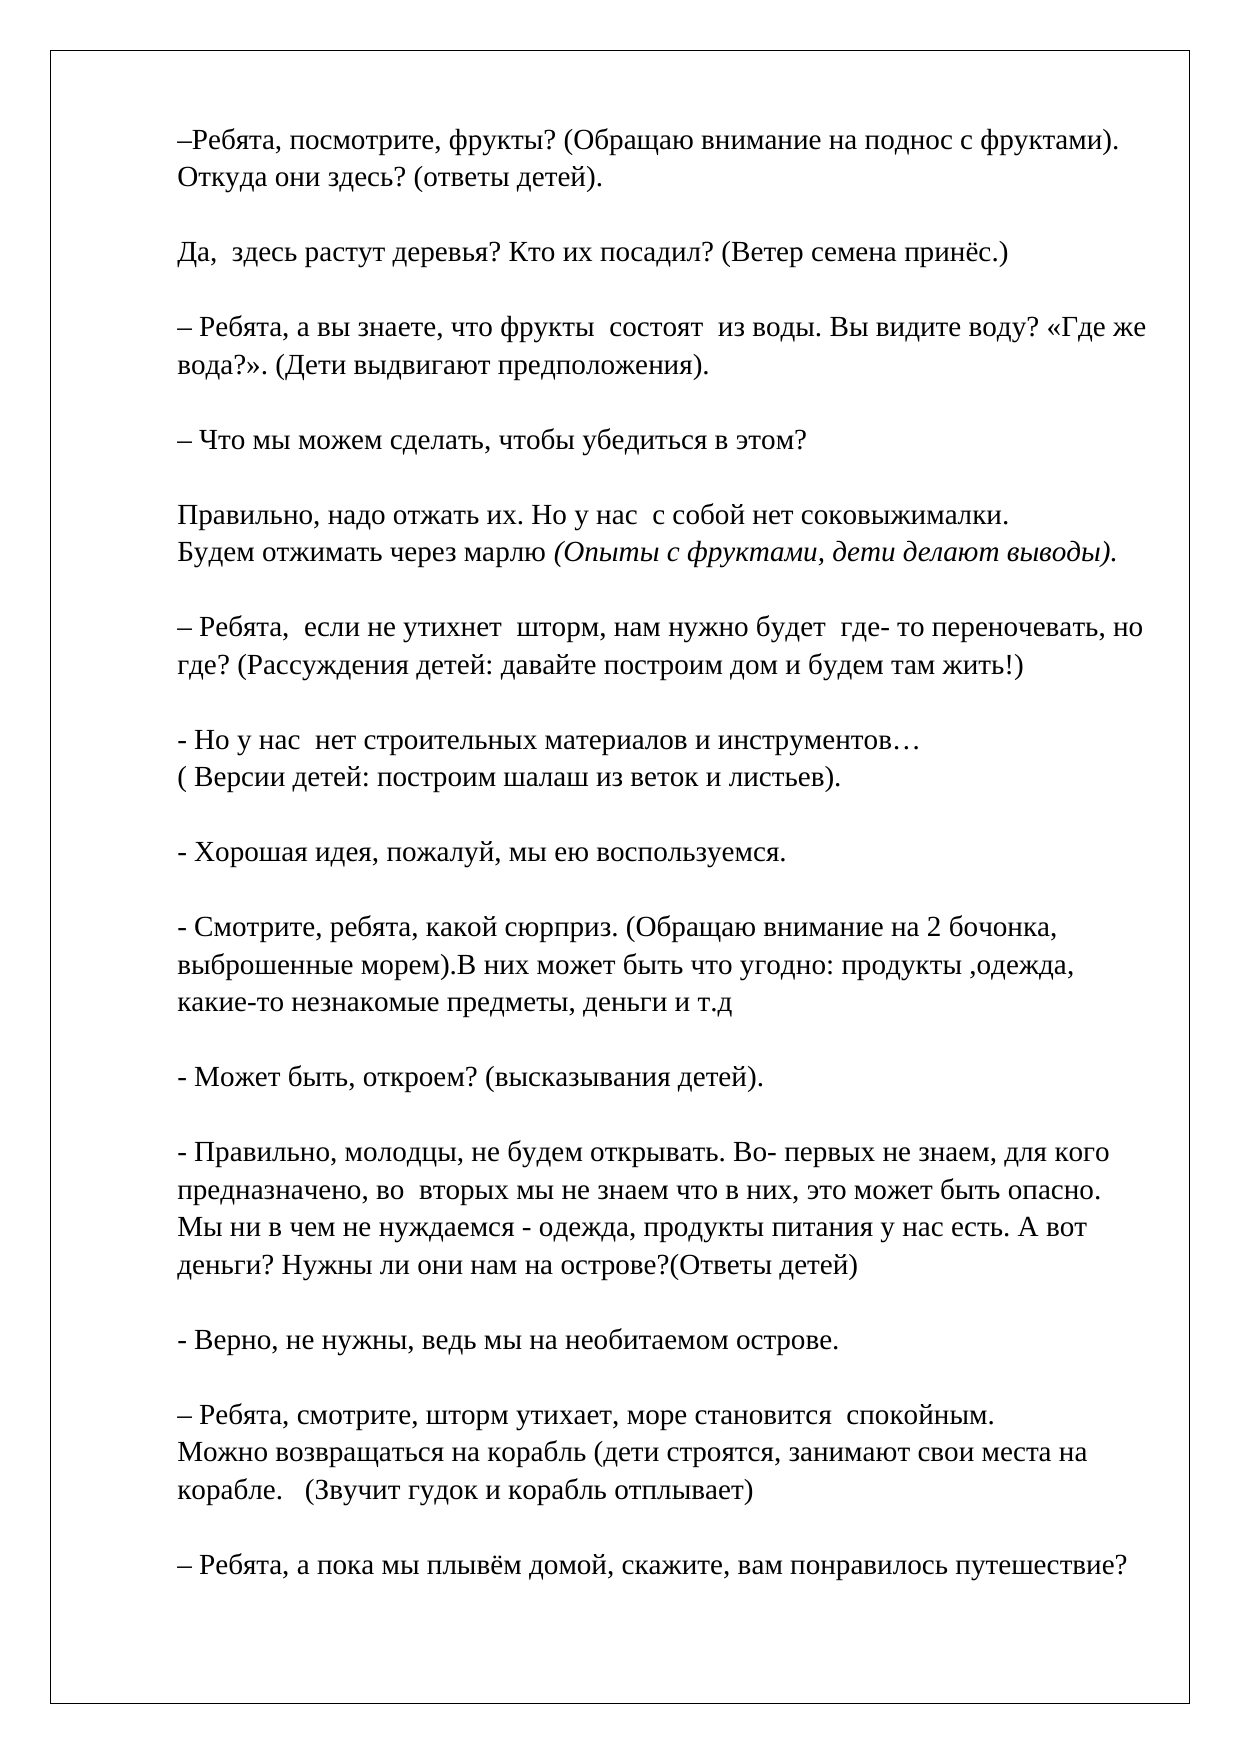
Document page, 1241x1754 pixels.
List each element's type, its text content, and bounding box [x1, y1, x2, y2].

text – Ребята, а пока мы плывём домой, скажите, вам понравилось путешествие? [177, 1543, 1152, 1581]
text - Верно, не нужны, ведь мы на необитаемом острове. [177, 1318, 1152, 1356]
text – Ребята, если не утихнет шторм, нам нужно будет где- то переночевать, но где? (Рассуждения детей: давайте построим дом и будем там жить!) [177, 606, 1152, 681]
text Правильно, надо отжать их. Но у нас с собой нет соковыжималки. [177, 493, 1152, 531]
text ( Версии детей: построим шалаш из веток и листьев). [177, 756, 1152, 793]
text Будем отжимать через марлю (Опыты с фруктами, дети делают выводы). [177, 531, 1152, 568]
text - Но у нас нет строительных материалов и инструментов… [177, 718, 1152, 756]
text – Что мы можем сделать, чтобы убедиться в этом? [177, 418, 1152, 456]
text Мы ни в чем не нуждаемся - одежда, продукты питания у нас есть. А вот деньги? Нужны ли они нам на острове?(Ответы детей) [177, 1206, 1152, 1281]
text - Может быть, откроем? (высказывания детей). [177, 1056, 1152, 1093]
text - Правильно, молодцы, не будем открывать. Во- первых не знаем, для кого предназначено, во вторых мы не знаем что в них, это может быть опасно. [177, 1131, 1152, 1206]
text – Ребята, смотрите, шторм утихает, море становится спокойным. [177, 1393, 1152, 1431]
text - Смотрите, ребята, какой сюрприз. (Обращаю внимание на 2 бочонка, выброшенные морем).В них может быть что угодно: продукты ,одежда, какие-то незнакомые предметы, деньги и т.д [177, 906, 1152, 1018]
text - Хорошая идея, пожалуй, мы ею воспользуемся. [177, 831, 1152, 868]
text Да, здесь растут деревья? Кто их посадил? (Ветер семена принёс.) [177, 231, 1152, 268]
text – Ребята, а вы знаете, что фрукты состоят из воды. Вы видите воду? «Где же вода?». (Дети выдвигают предположения). [177, 306, 1152, 381]
text Можно возвращаться на корабль (дети строятся, занимают свои места на корабле. (Звучит гудок и корабль отплывает) [177, 1431, 1152, 1506]
text –Ребята, посмотрите, фрукты? (Обращаю внимание на поднос с фруктами). Откуда они здесь? (ответы детей). [177, 118, 1152, 193]
